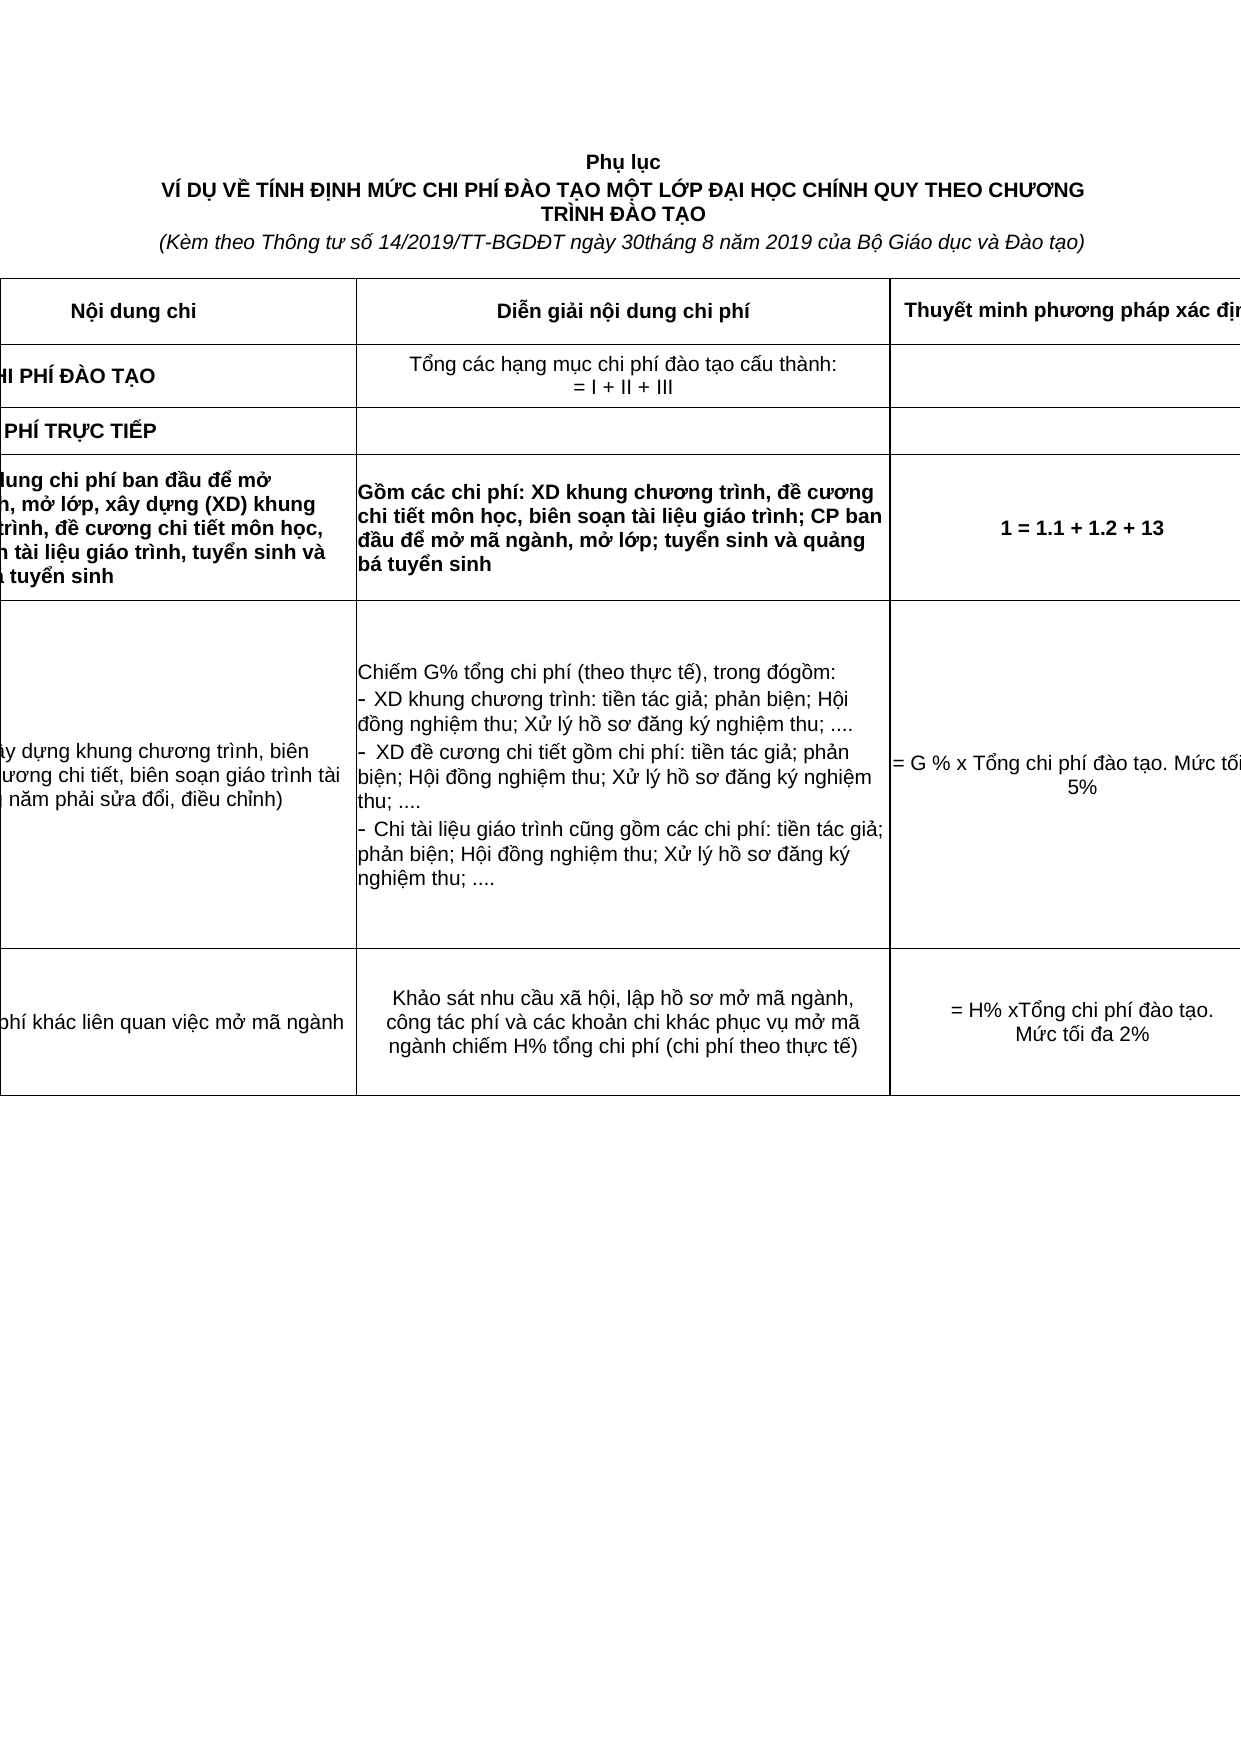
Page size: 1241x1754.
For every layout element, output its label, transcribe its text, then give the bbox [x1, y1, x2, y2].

text (Kèm theo Thông tư số 14/2019/TT-BGDĐT ngày 30tháng 8 năm 2019 của Bộ Giáo dục và Đào tạo) [156, 230, 1090, 254]
table_header Diễn giải nội dung chi phí [357, 279, 889, 344]
table_cell Các nội dung chi phí ban đầu để mở mã ngành, mở lớp, xây dựng (XD) khung chương trình, đề cương chi tiết môn học, biên soạn tài liệu giáo trình, tuyển sinh và quảng bá tuyển sinh [1, 455, 356, 600]
table_cell [891, 345, 1240, 407]
table_cell TÔNG CHI PHÍ ĐÀO TẠO [1, 345, 356, 407]
subtitle VÍ DỤ VỀ TÍNH ĐỊNH MỨC CHI PHÍ ĐÀO TẠO MỘT LỚP ĐẠI HỌC CHÍNH QUY THEO CHƯƠNG TRÌNH ĐÀO TẠO [156, 178, 1090, 226]
table_cell Khảo sát nhu cầu xã hội, lập hồ sơ mở mã ngành, công tác phí và các khoản chi khác phục vụ mở mã ngành chiếm H% tổng chi phí (chi phí theo thực tế) [357, 949, 889, 1095]
table_cell Gồm các chi phí: XD khung chương trình, đề cương chi tiết môn học, biên soạn tài liệu giáo trình; CP ban đầu để mở mã ngành, mở lớp; tuyển sinh và quảng bá tuyển sinh [357, 455, 889, 600]
table_cell 1 = 1.1 + 1.2 + 13 [891, 455, 1240, 600]
table_cell [891, 408, 1240, 454]
table_header Nội dung chi [1, 279, 356, 344]
table_cell Các chi phí khác liên quan việc mở mã ngành [1, 949, 356, 1095]
table_cell = G % x Tổng chi phí đào tạo. Mức tối đa 5% [891, 601, 1240, 948]
table_cell = H% xTổng chi phí đào tạo. Mức tối đa 2% [891, 949, 1240, 1095]
subtitle Phụ lục [156, 150, 1090, 174]
table_cell Chi phí xây dựng khung chương trình, biên soạn đề cương chi tiết, biên soạn giáo trình tài liệu (hàng năm phải sửa đổi, điều chỉnh) [1, 601, 356, 948]
table_cell [357, 408, 889, 454]
table_cell Tổng các hạng mục chi phí đào tạo cấu thành: = I + II + III [357, 345, 889, 407]
table_cell CÁC CHI PHÍ TRỰC TIẾP [1, 408, 356, 454]
table_header Thuyết minh phương pháp xác định [891, 279, 1240, 344]
table_cell Chiếm G% tổng chi phí (theo thực tế), trong đógồm: XD khung chương trình: tiền tác giả; phản biện; Hội đồng nghiệm thu; Xử lý hồ sơ đăng ký nghiệm thu; .... XD đề cương chi tiết gồm chi phí: tiền tác giả; phản biện; Hội đồng nghiệm thu; Xử lý hồ sơ đăng ký nghiệm thu; .... Chi tài liệu giáo trình cũng gồm các chi phí: tiền tác giả; phản biện; Hội đồng nghiệm thu; Xử lý hồ sơ đăng ký nghiệm thu; .... [357, 601, 889, 948]
